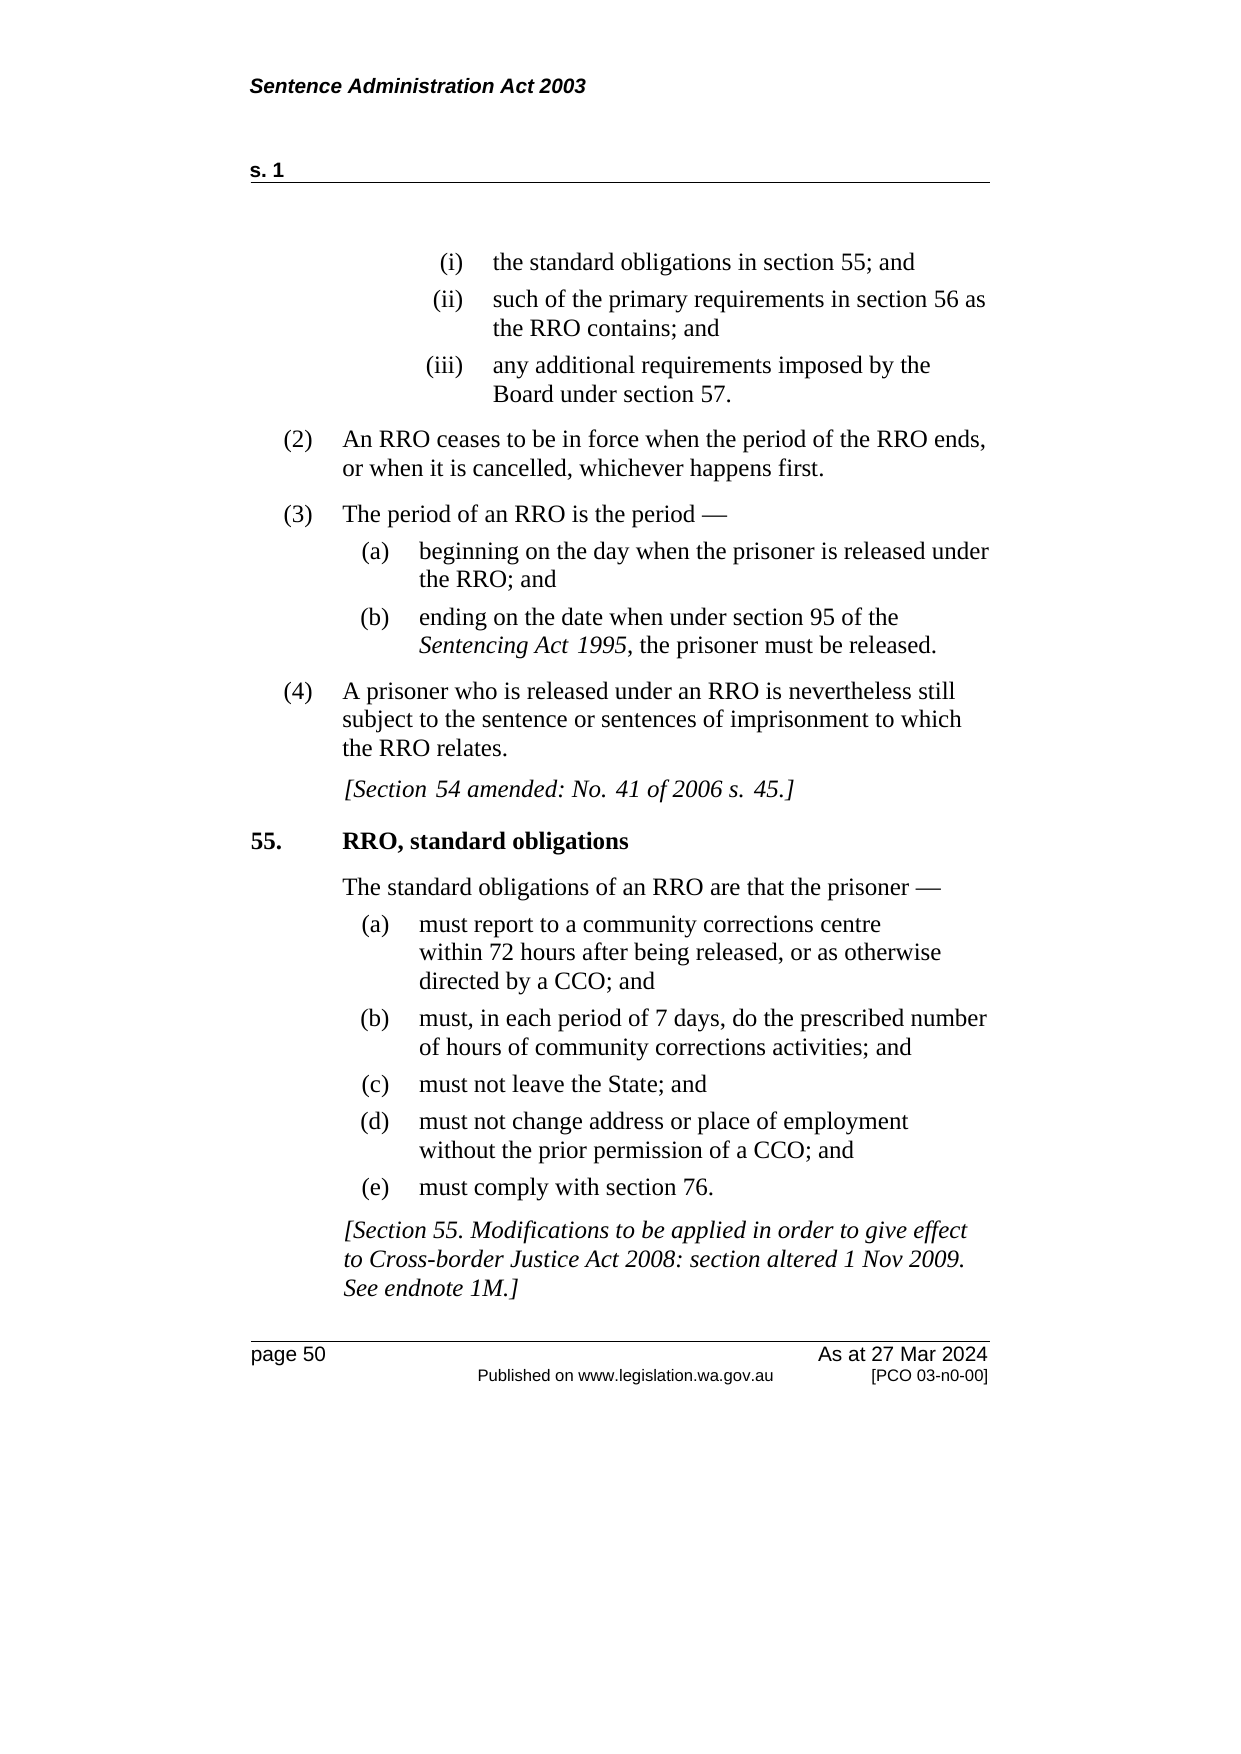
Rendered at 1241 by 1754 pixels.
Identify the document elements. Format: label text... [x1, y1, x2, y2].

text (3) The period of an RRO is the period — [251, 499, 990, 527]
text [Section 55. Modifications to be applied in order to give effect to Cross-border Justice Act 2008: section altered 1 Nov 2009. See endnote 1M.] [251, 1215, 990, 1302]
text (c) must not leave the State; and [251, 1069, 990, 1098]
text (e) must comply with section 76. [251, 1172, 990, 1201]
text (iii) any additional requirements imposed by the Board under section 57. [251, 350, 990, 408]
text (a) must report to a community corrections centre within 72 hours after being released, or as otherwise directed by a CCO; and [251, 909, 990, 995]
text (4) A prisoner who is released under an RRO is nevertheless still subject to the sentence or sentences of imprisonment to which the RRO relates. [251, 676, 990, 762]
subtitle 55. RRO, standard obligations [251, 826, 990, 855]
text (ii) such of the primary requirements in section 56 as the RRO contains; and [251, 284, 990, 342]
text (b) must, in each period of 7 days, do the prescribed number of hours of community corrections activities; and [251, 1003, 990, 1061]
text [Section 54 amended: No. 41 of 2006 s. 45.] [251, 774, 990, 803]
text (b) ending on the date when under section 95 of the Sentencing Act 1995, the prisoner must be released. [251, 602, 990, 659]
text The standard obligations of an RRO are that the prisoner — [251, 872, 990, 900]
text (2) An RRO ceases to be in force when the period of the RRO ends, or when it is cancelled, whichever happens first. [251, 424, 990, 482]
text (d) must not change address or place of employment without the prior permission of a CCO; and [251, 1106, 990, 1164]
text (i) the standard obligations in section 55; and [251, 247, 990, 276]
text (a) beginning on the day when the prisoner is released under the RRO; and [251, 536, 990, 593]
